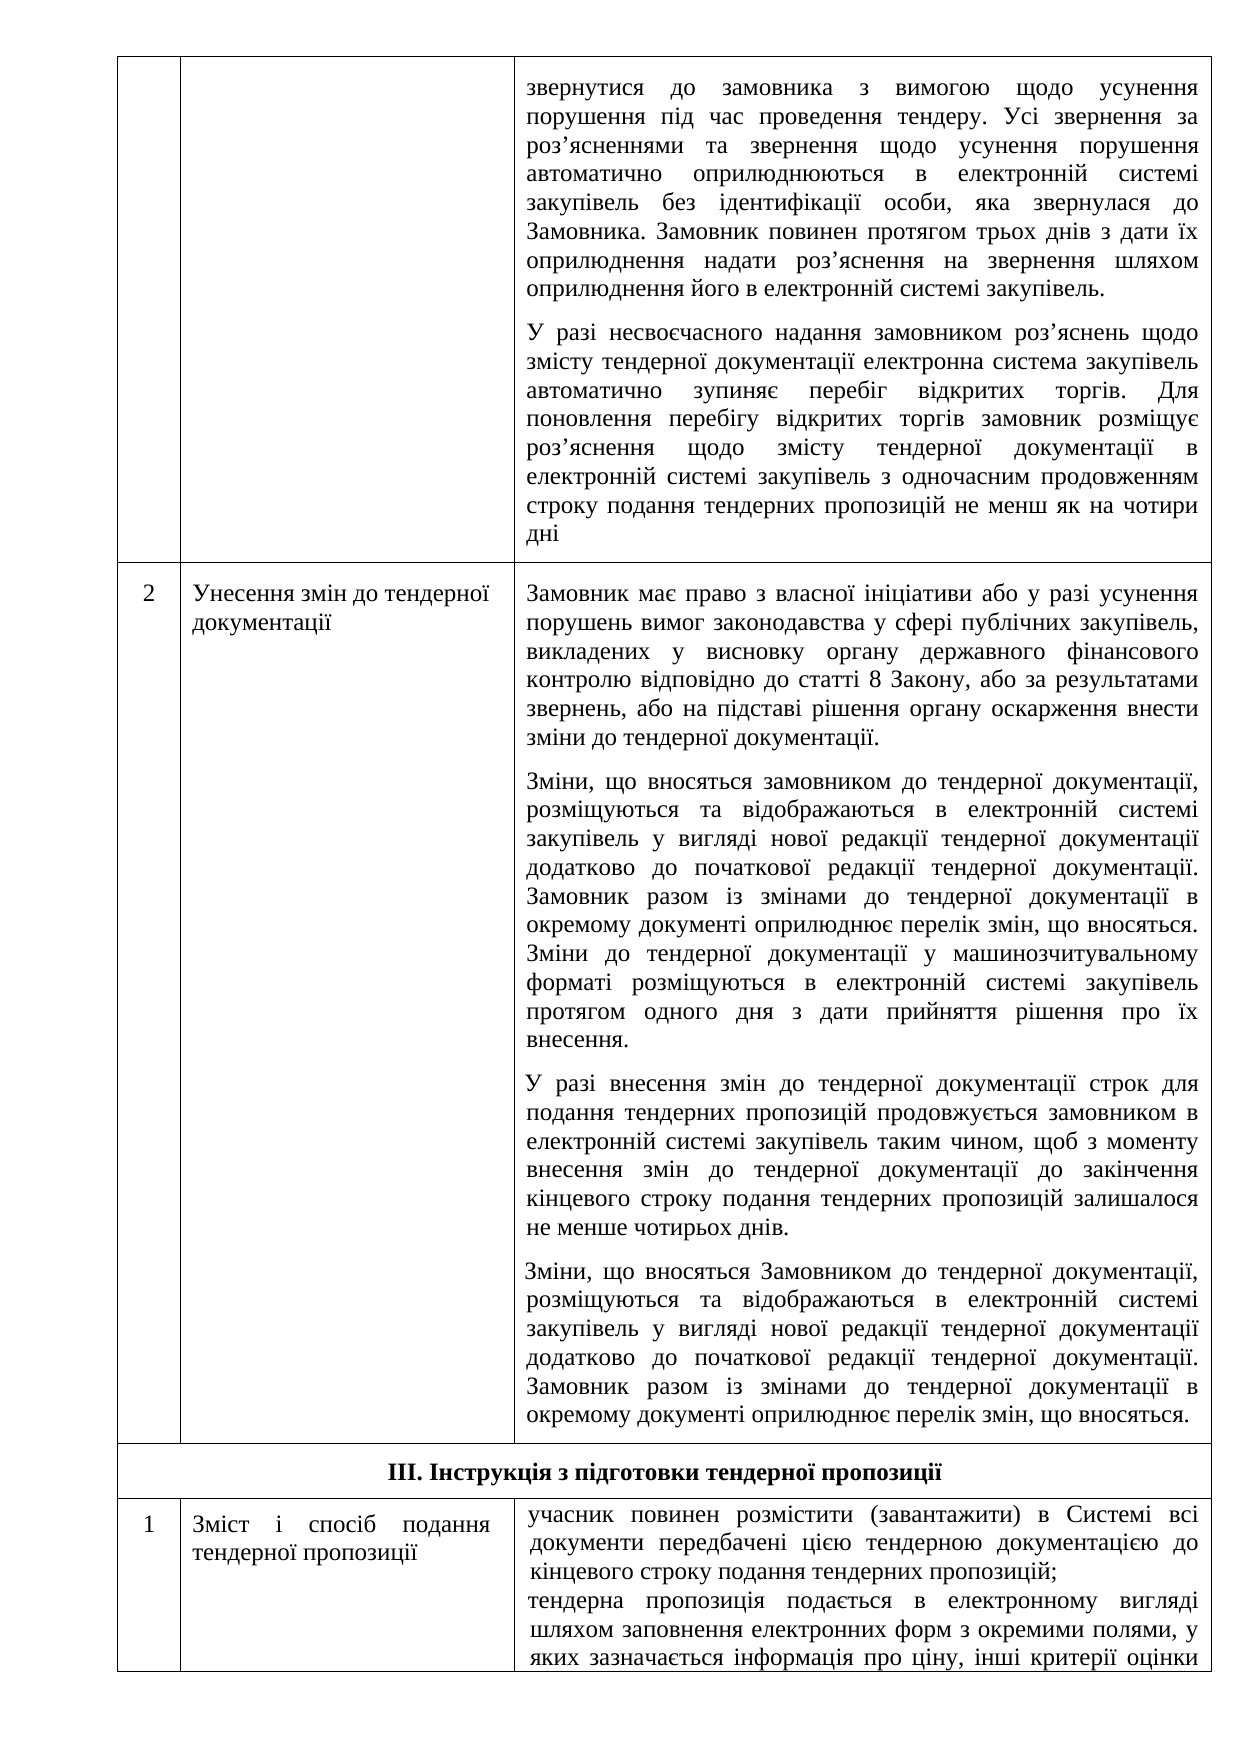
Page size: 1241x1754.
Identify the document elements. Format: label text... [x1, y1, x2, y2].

table_cell 1 [118, 57, 180, 562]
table_cell Замовник має право з власної ініціативи або у разі усунення порушень вимог законодавства у сфері публічних закупівель, викладених у висновку органу державного фінансового контролю відповідно до статті 8 Закону, або за результатами звернень, або на підставі рішення органу оскарження внести зміни до тендерної документації. Зміни, що вносяться замовником до тендерної документації, розміщуються та відображаються в електронній системі закупівель у вигляді нової редакції тендерної документації додатково до початкової редакції тендерної документації. Замовник разом із змінами до тендерної документації в окремому документі оприлюднює перелік змін, що вносяться. Зміни до тендерної документації у машинозчитувальному форматі розміщуються в електронній системі закупівель протягом одного дня з дати прийняття рішення про їх внесення. У разі внесення змін до тендерної документації строк для подання тендерних пропозицій продовжується замовником в електронній системі закупівель таким чином, щоб з моменту внесення змін до тендерної документації до закінчення кінцевого строку подання тендерних пропозицій залишалося не менше чотирьох днів. Зміни, що вносяться Замовником до тендерної документації, розміщуються та відображаються в електронній системі закупівель у вигляді нової редакції тендерної документації додатково до початкової редакції тендерної документації. Замовник разом із змінами до тендерної документації в окремому документі оприлюднює перелік змін, що вносяться. [515, 563, 1211, 1443]
table_cell ІІІ. Інструкція з підготовки тендерної пропозиції [118, 1444, 1211, 1498]
table_cell Унесення змін до тендерної документації [181, 563, 514, 1443]
table_cell 2 [118, 563, 180, 1443]
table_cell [181, 1499, 514, 1671]
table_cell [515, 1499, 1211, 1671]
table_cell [515, 57, 1211, 562]
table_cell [181, 57, 514, 562]
table_cell 1 [118, 1499, 180, 1671]
